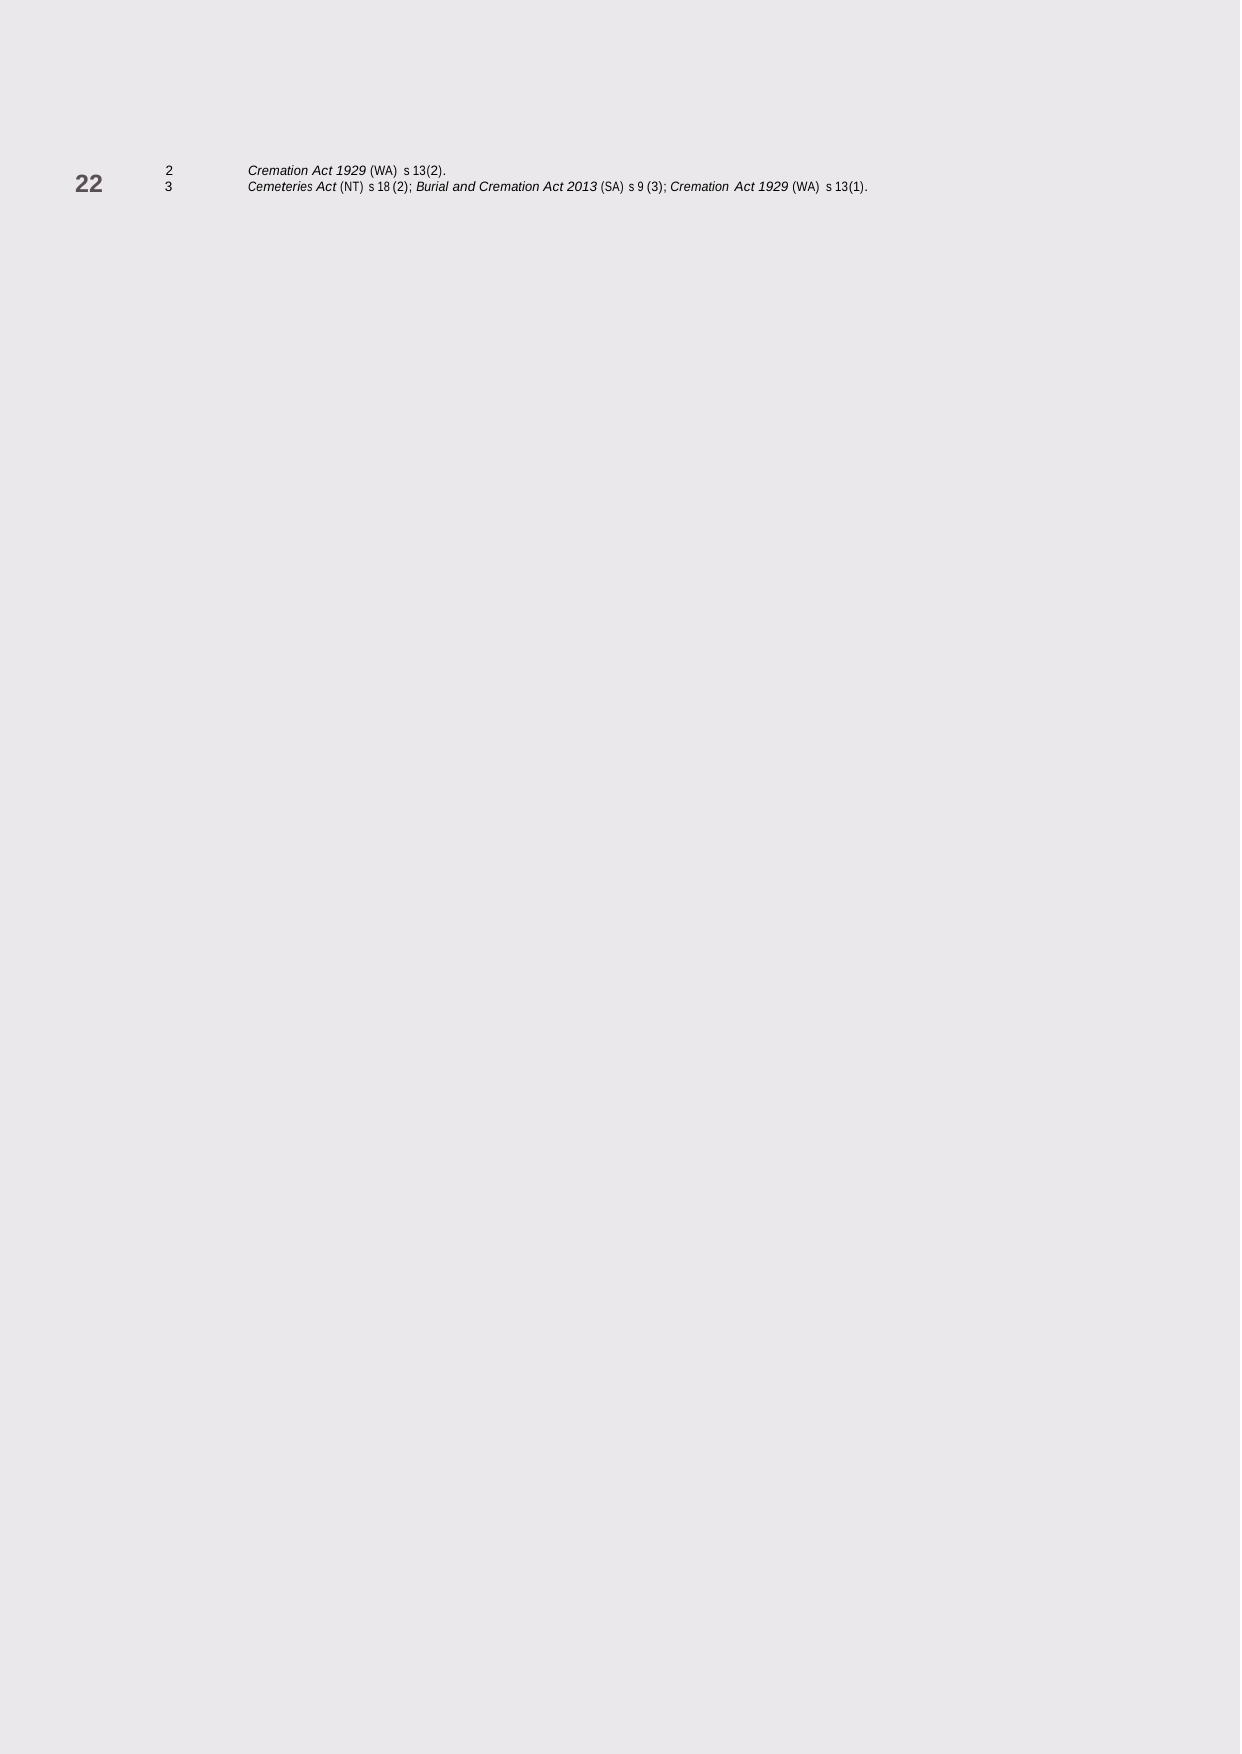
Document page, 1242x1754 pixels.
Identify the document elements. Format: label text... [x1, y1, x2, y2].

text 22 3 Cemeteries Act (NT) s 18 (2); Burial and Cremation Act 2013 (SA) s 9 (3); Cremation Act 1929 (WA) s 13(1). [75, 176, 1079, 199]
text 2 Cremation Act 1929 (WA) s 13(2). [165, 162, 1079, 176]
